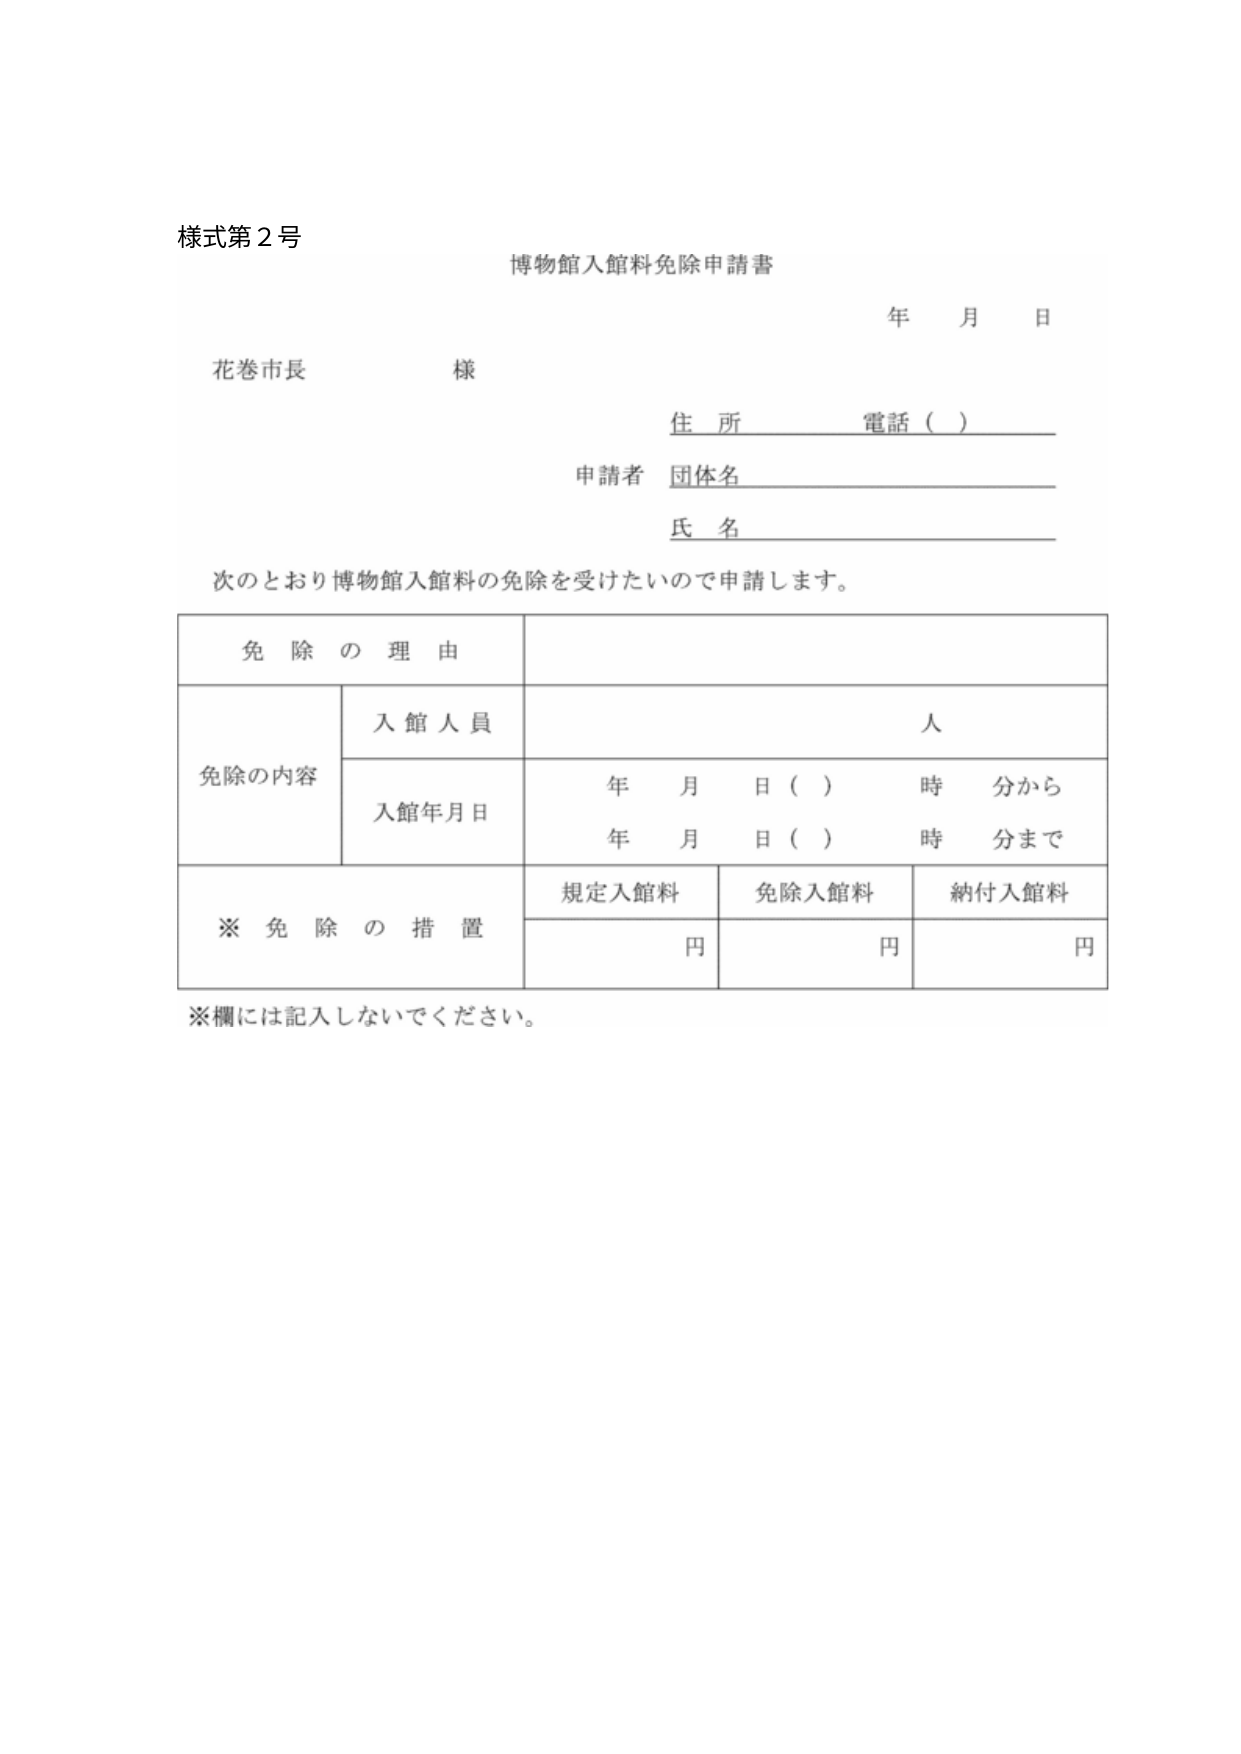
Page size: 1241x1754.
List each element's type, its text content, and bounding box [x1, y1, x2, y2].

picture [177, 254, 1109, 1027]
text 様式第２号 [177, 217, 1063, 254]
